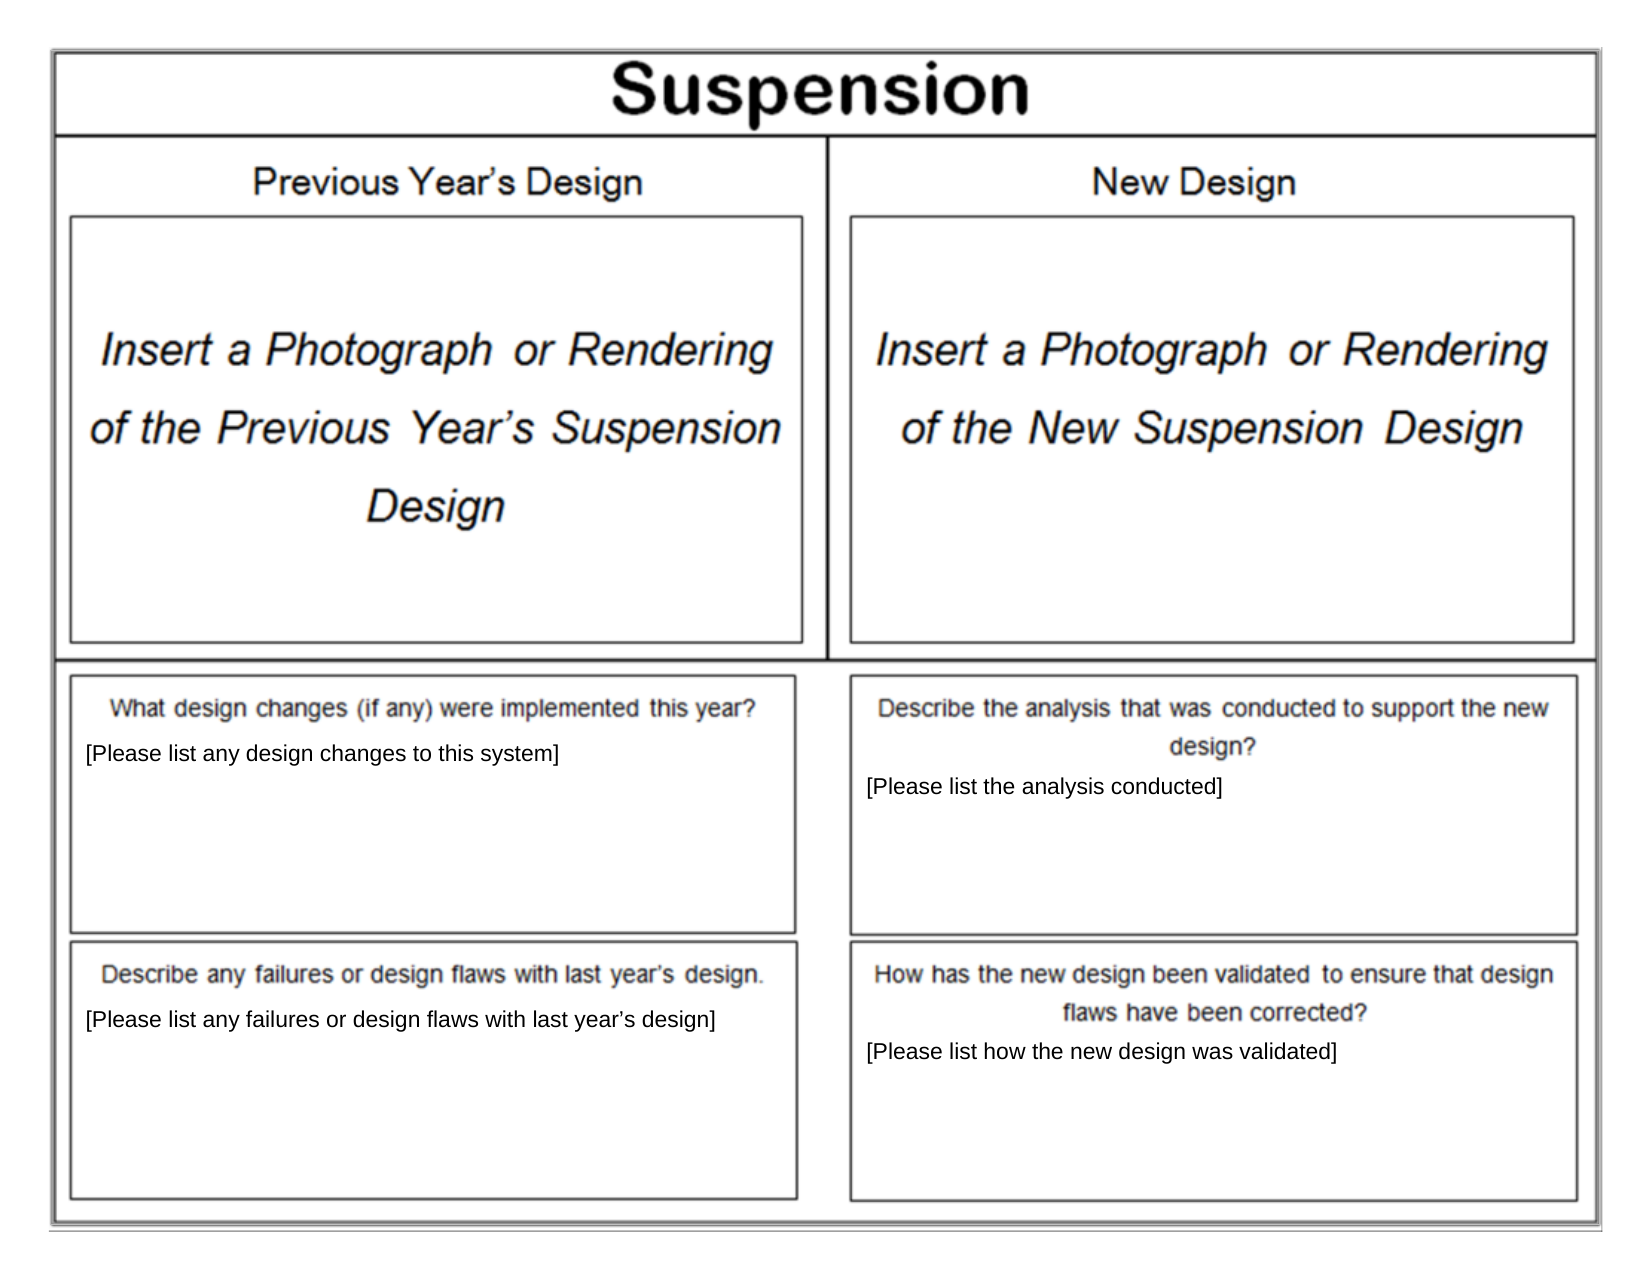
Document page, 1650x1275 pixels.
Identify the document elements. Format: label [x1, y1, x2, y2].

picture [48, 47, 1603, 1232]
